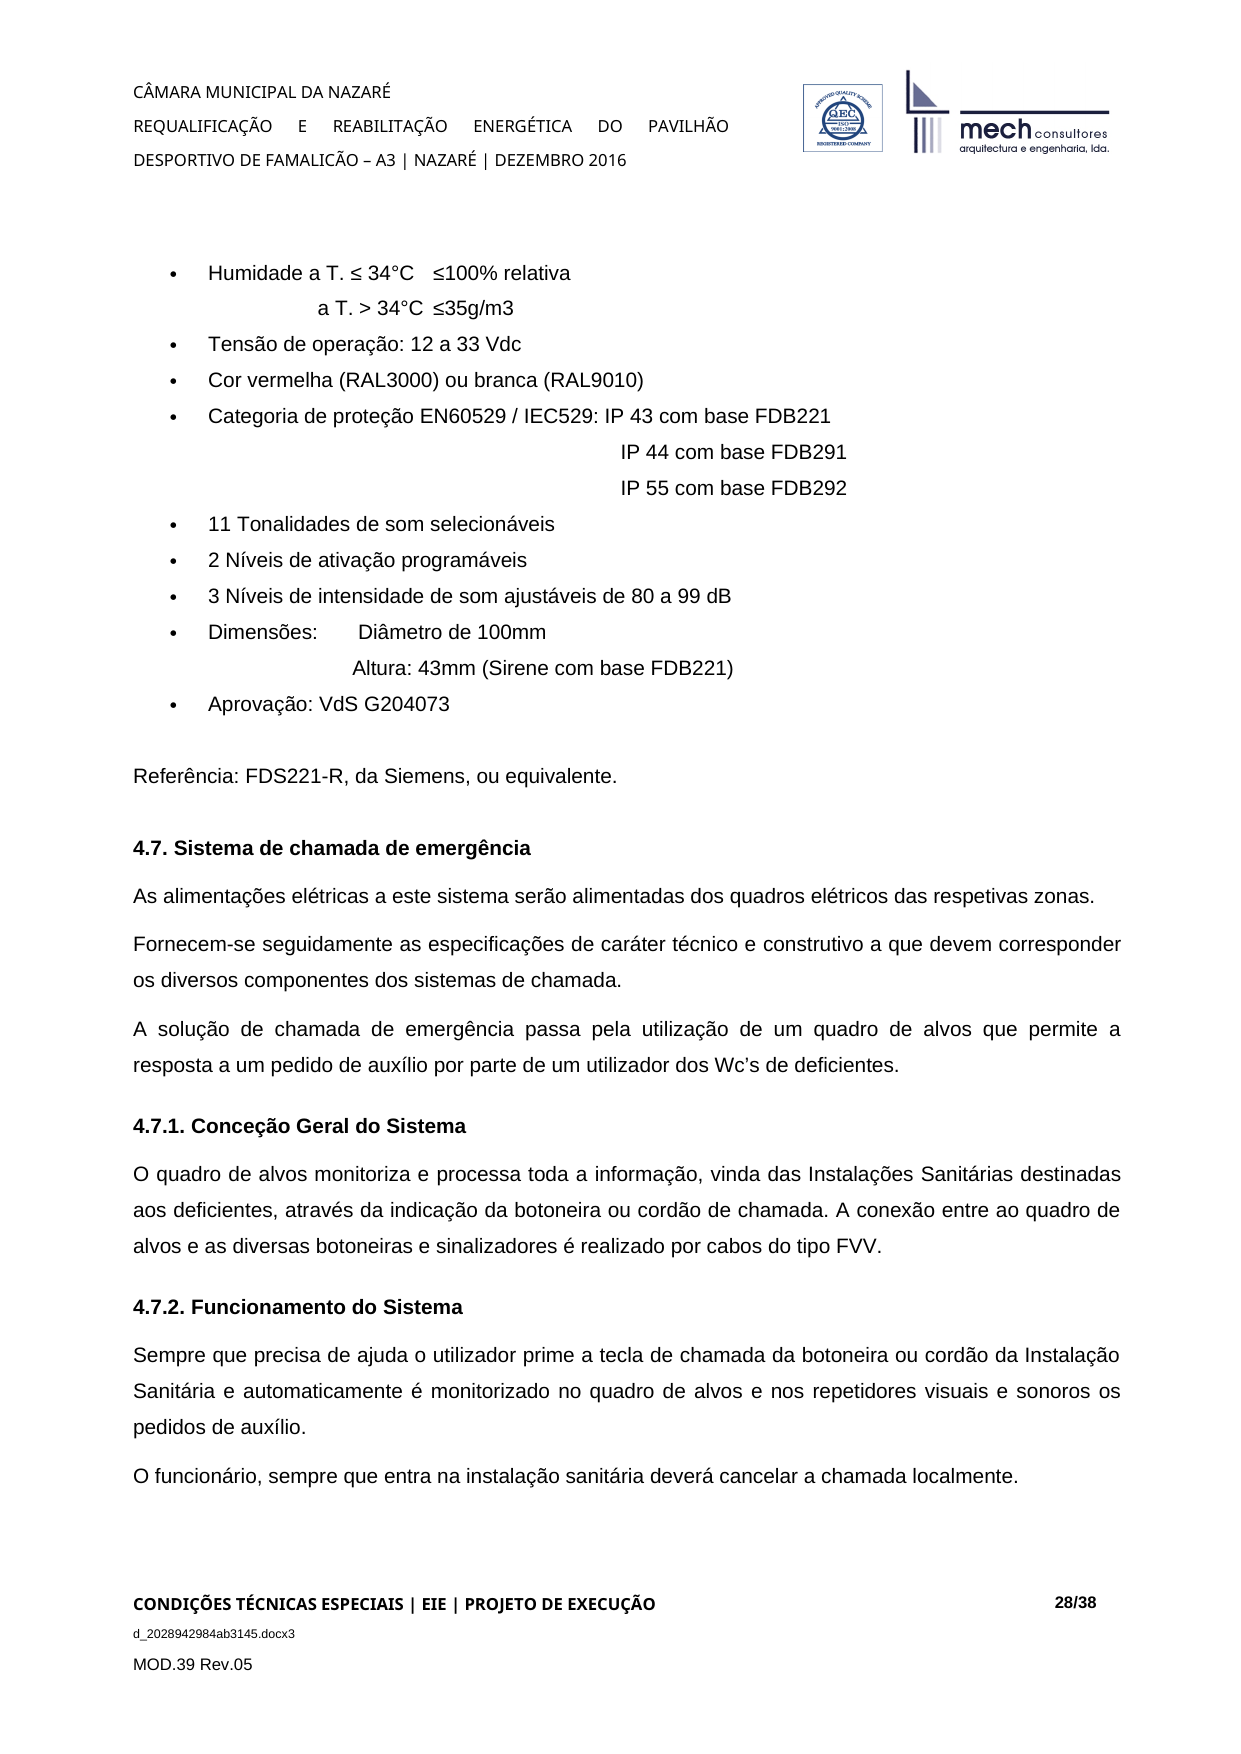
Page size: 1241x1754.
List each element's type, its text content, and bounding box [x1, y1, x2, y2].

list Humidade a T. ≤ ≤100% relativa [170, 260, 1122, 284]
text O quadro de alvos monitoriza e processa toda a informação, vinda das Instalações Sanitárias destinadas aos deficientes, através da indicação da botoneira ou cordão de chamada. A conexão entre ao quadro de alvos e as diversas botoneiras e sinalizadores é realizado por cabos do tipo FVV. [133, 1162, 1122, 1258]
text O funcionário, sempre que entra na instalação sanitária deverá cancelar a chamada localmente. [133, 1463, 1122, 1487]
text A solução de chamada de emergência passa pela utilização de um quadro de alvos que permite a resposta a um pedido de auxílio por parte de um utilizador dos Wc’s de deficientes. [133, 1017, 1122, 1076]
text a T. > ≤35g/m3 [133, 296, 1122, 320]
text As alimentações elétricas a este sistema serão alimentadas dos quadros elétricos das respetivas zonas. [133, 884, 1122, 908]
subtitle Funcionamento do Sistema [133, 1295, 1122, 1319]
text IP 55 com base FDB292 [583, 476, 1122, 500]
text IP 44 com base FDB291 [620, 440, 1122, 464]
list 11 Tonalidades de som selecionáveis [170, 512, 1122, 536]
text Fornecem-se seguidamente as especificações de caráter técnico e construtivo a que devem corresponder os diversos componentes dos sistemas de chamada. [133, 932, 1122, 992]
list 3 Níveis de intensidade de som ajustáveis de 99 dB [170, 584, 1122, 608]
text Sempre que precisa de ajuda o utilizador prime a tecla de chamada da botoneira ou cordão da Instalação Sanitária e automaticamente é monitorizado no quadro de alvos e nos repetidores visuais e sonoros os pedidos de auxílio. [133, 1343, 1122, 1439]
list Cor vermelha (RAL3000) ou branca (RAL9010) [170, 368, 1122, 392]
text Referência: FDS221-R, da Siemens, ou equivalente. [133, 763, 1122, 787]
text Altura: 43mm (Sirene com base FDB221) [133, 656, 1122, 679]
list 2 Níveis de ativação programáveis [170, 548, 1122, 572]
subtitle Conceção Geral do Sistema [133, 1113, 1122, 1137]
list Categoria de proteção EN60529 / IEC529: IP 43 com base FDB221 [170, 404, 1122, 428]
picture [803, 84, 883, 150]
list Tensão de operação: 33 Vdc [170, 332, 1122, 356]
list Aprovação: VdS G204073 [170, 692, 1122, 716]
list Dimensões: Diâmetro de 100mm [170, 620, 1122, 644]
subtitle Sistema de chamada de emergência [133, 835, 1122, 859]
picture [899, 62, 1115, 153]
